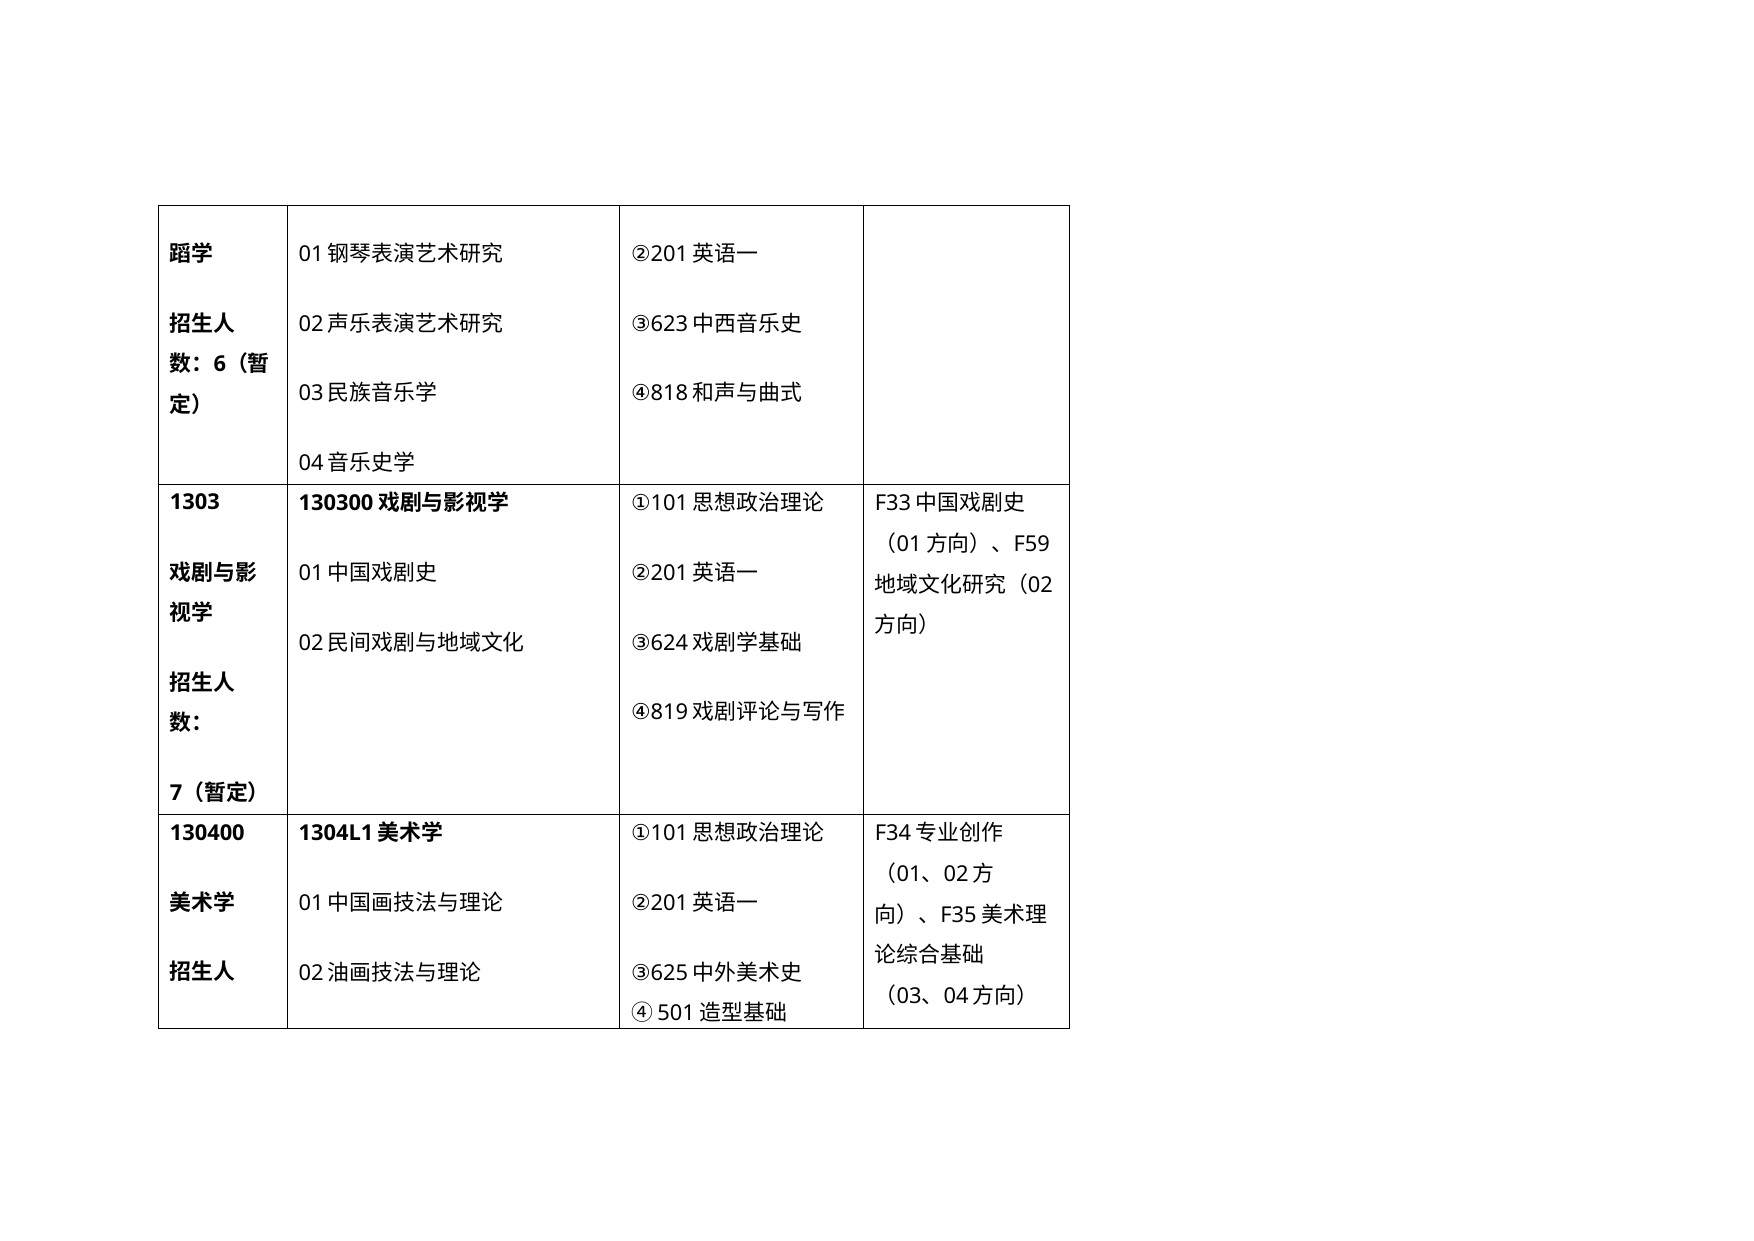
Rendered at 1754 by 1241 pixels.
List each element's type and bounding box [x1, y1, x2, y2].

table_cell [150, 198, 1604, 1036]
